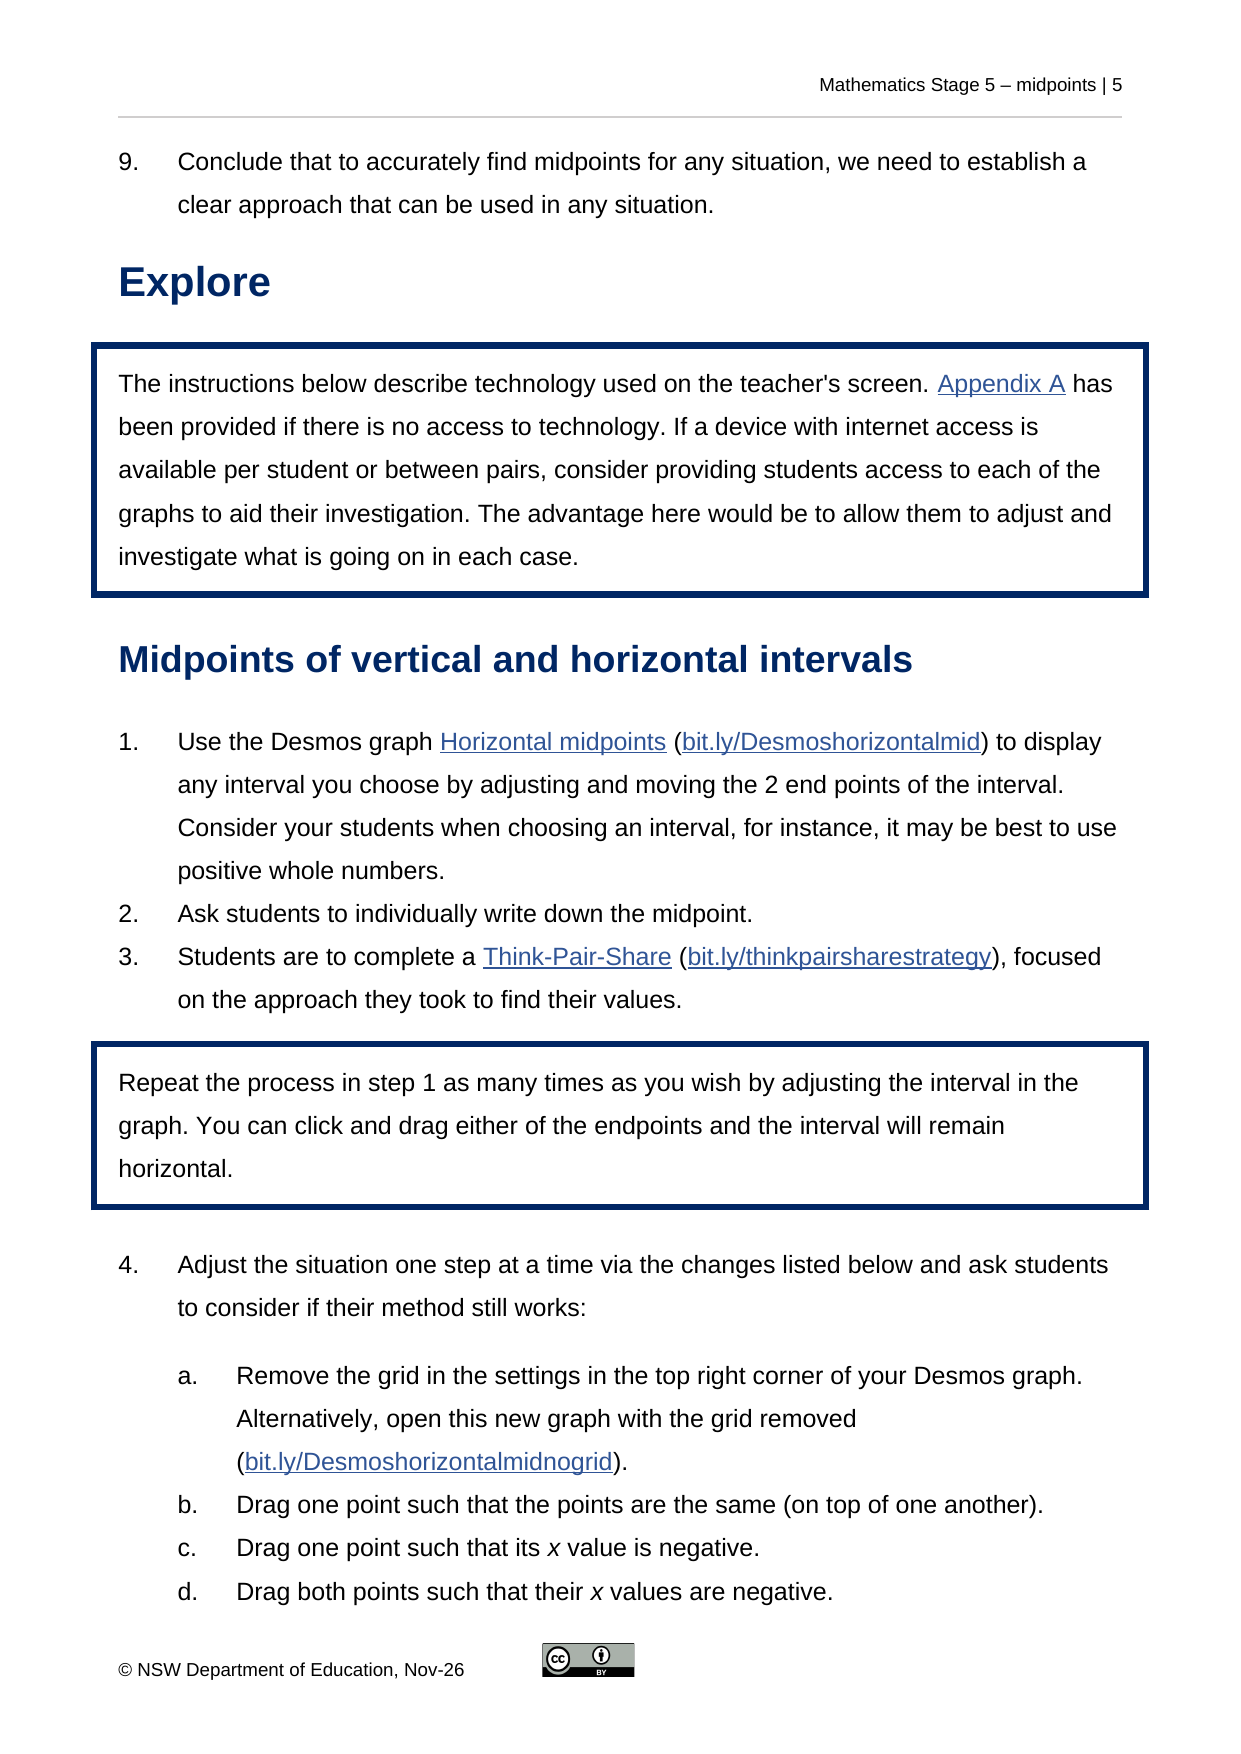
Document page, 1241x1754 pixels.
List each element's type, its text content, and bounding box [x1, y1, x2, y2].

picture [542, 1643, 635, 1677]
list Students are to complete a Think-Pair-Share (bit.ly/thinkpairsharestrategy), focused on the approach they took to find their values. [118, 942, 1122, 1014]
subtitle Explore [118, 258, 1122, 306]
text Repeat the process in step 1 as many times as you wish by adjusting the interval in the graph. You can click and drag either of the endpoints and the interval will remain horizontal. [97, 1047, 1143, 1204]
list Ask students to individually write down the midpoint. [118, 899, 1122, 928]
list Remove the grid in the settings in the top right corner of your Desmos graph. Alternatively, open this new graph with the grid removed (bit.ly/Desmoshorizontalmidnogrid). [177, 1361, 1122, 1476]
list Adjust the situation one step at a time via the changes listed below and ask students to consider if their method still works: [118, 1249, 1122, 1321]
list Drag both points such that their x values are negative. [177, 1576, 1122, 1605]
list Conclude that to accurately find midpoints for any situation, we need to establish a clear approach that can be used in any situation. [118, 147, 1122, 218]
subtitle Midpoints of vertical and horizontal intervals [118, 637, 1122, 680]
list Use the Desmos graph Horizontal midpoints (bit.ly/Desmoshorizontalmid) to display any interval you choose by adjusting and moving the 2 end points of the interval. Consider your students when choosing an interval, for instance, it may be best to use positive whole numbers. [118, 727, 1122, 885]
text The instructions below describe technology used on the teacher's screen. Appendix A has been provided if there is no access to technology. If a device with internet access is available per student or between pairs, consider providing students access to each of the graphs to aid their investigation. The advantage here would be to allow them to adjust and investigate what is going on in each case. [97, 349, 1143, 591]
list Drag one point such that its x value is negative. [177, 1533, 1122, 1562]
list Drag one point such that the points are the same (on top of one another). [177, 1490, 1122, 1519]
